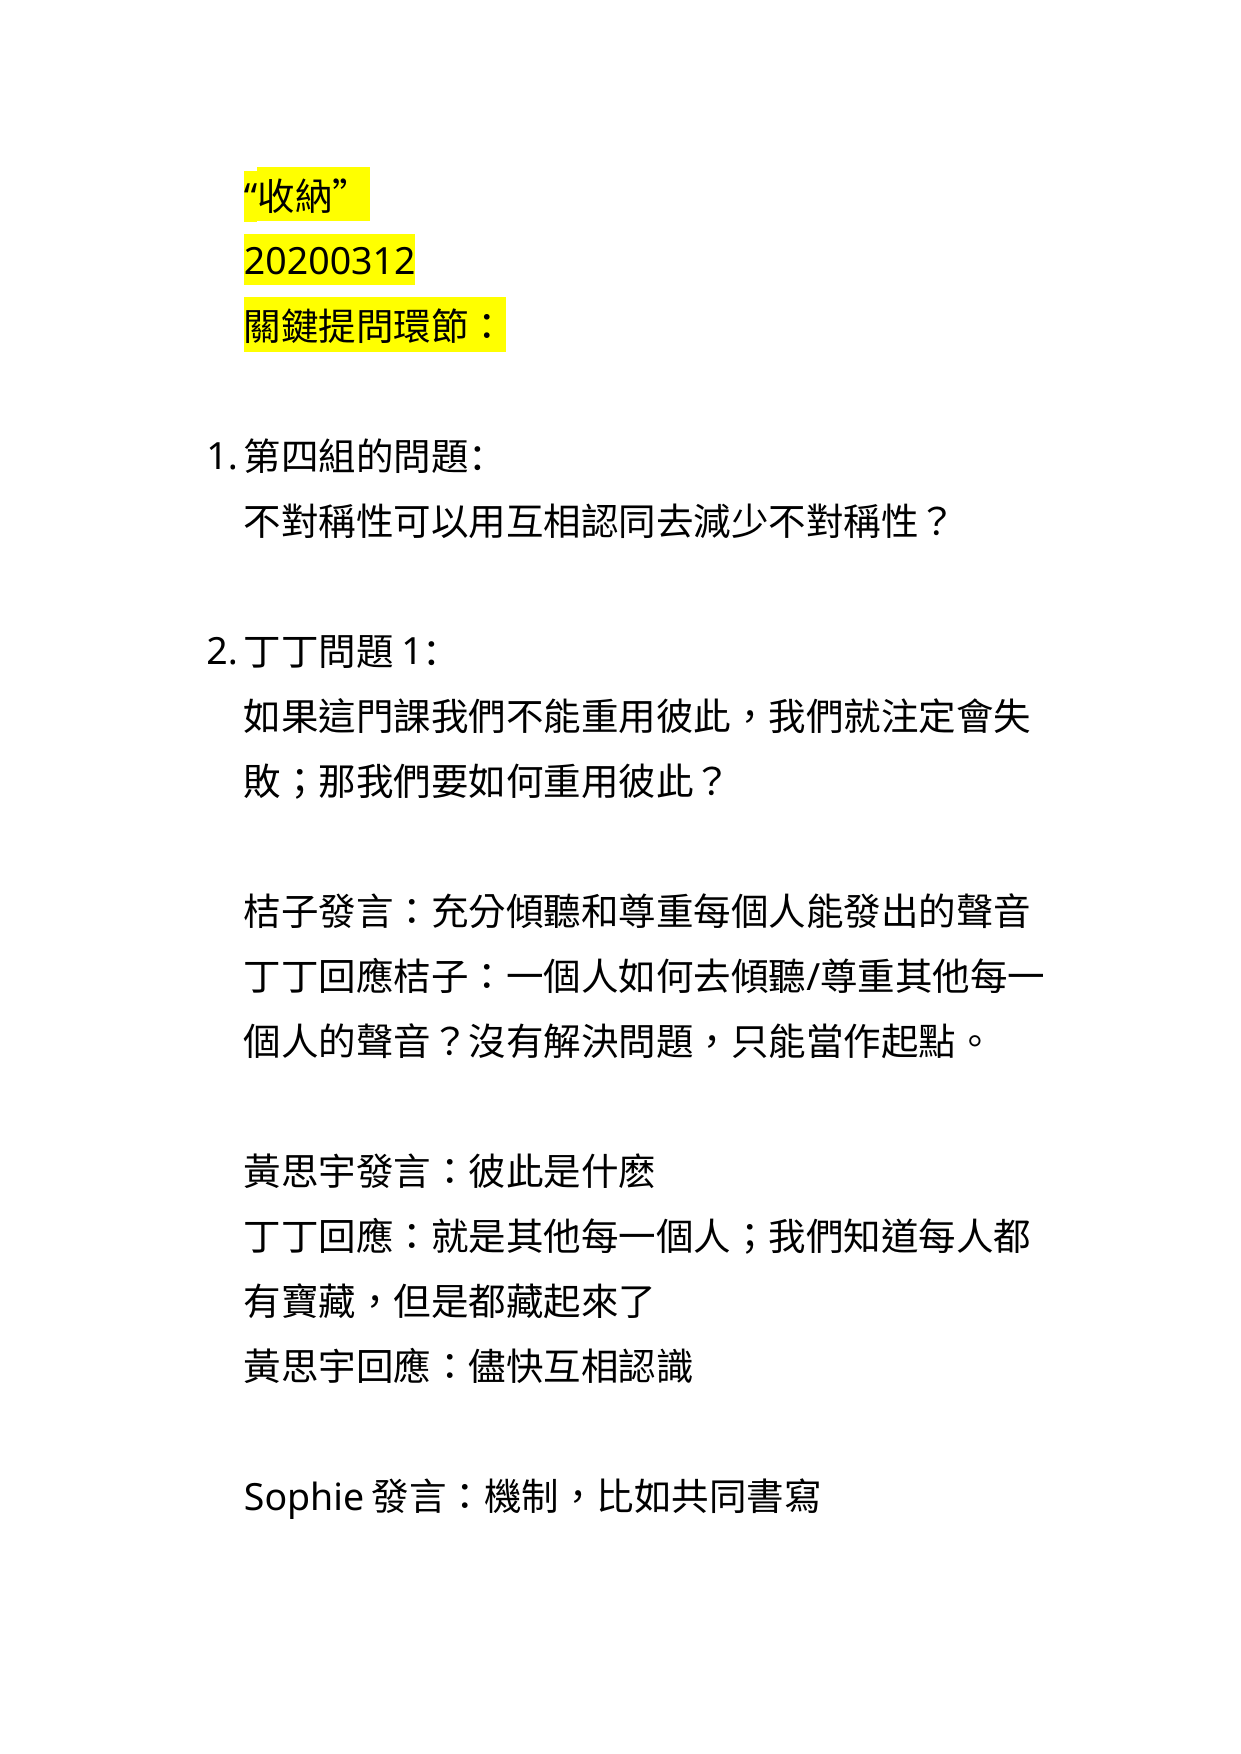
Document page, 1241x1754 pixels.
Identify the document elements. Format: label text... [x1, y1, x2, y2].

list 丁丁問題1： [206, 617, 1053, 682]
text 丁丁回應桔子：一個人如何去傾聽/尊重其他每一個人的聲音？沒有解決問題，只能當作起點。 [244, 942, 1053, 1072]
text Sophie發言：機制，比如共同書寫 [244, 1462, 1053, 1527]
text 黃思宇回應：儘快互相認識 [244, 1332, 1053, 1397]
text 桔子發言：充分傾聽和尊重每個人能發出的聲音 [244, 877, 1053, 942]
text 黃思宇發言：彼此是什麽 [244, 1137, 1053, 1202]
text 如果這門課我們不能重用彼此，我們就注定會失敗；那我們要如何重用彼此？ [244, 682, 1053, 812]
text 20200312 [244, 227, 1053, 292]
text “收納” [244, 162, 1053, 227]
text 不對稱性可以用互相認同去減少不對稱性？ [244, 487, 1053, 552]
text 丁丁回應：就是其他每一個人；我們知道每人都有寶藏，但是都藏起來了 [244, 1202, 1053, 1332]
text 關鍵提問環節： [244, 292, 1053, 357]
list 第四組的問題： [206, 422, 1053, 487]
